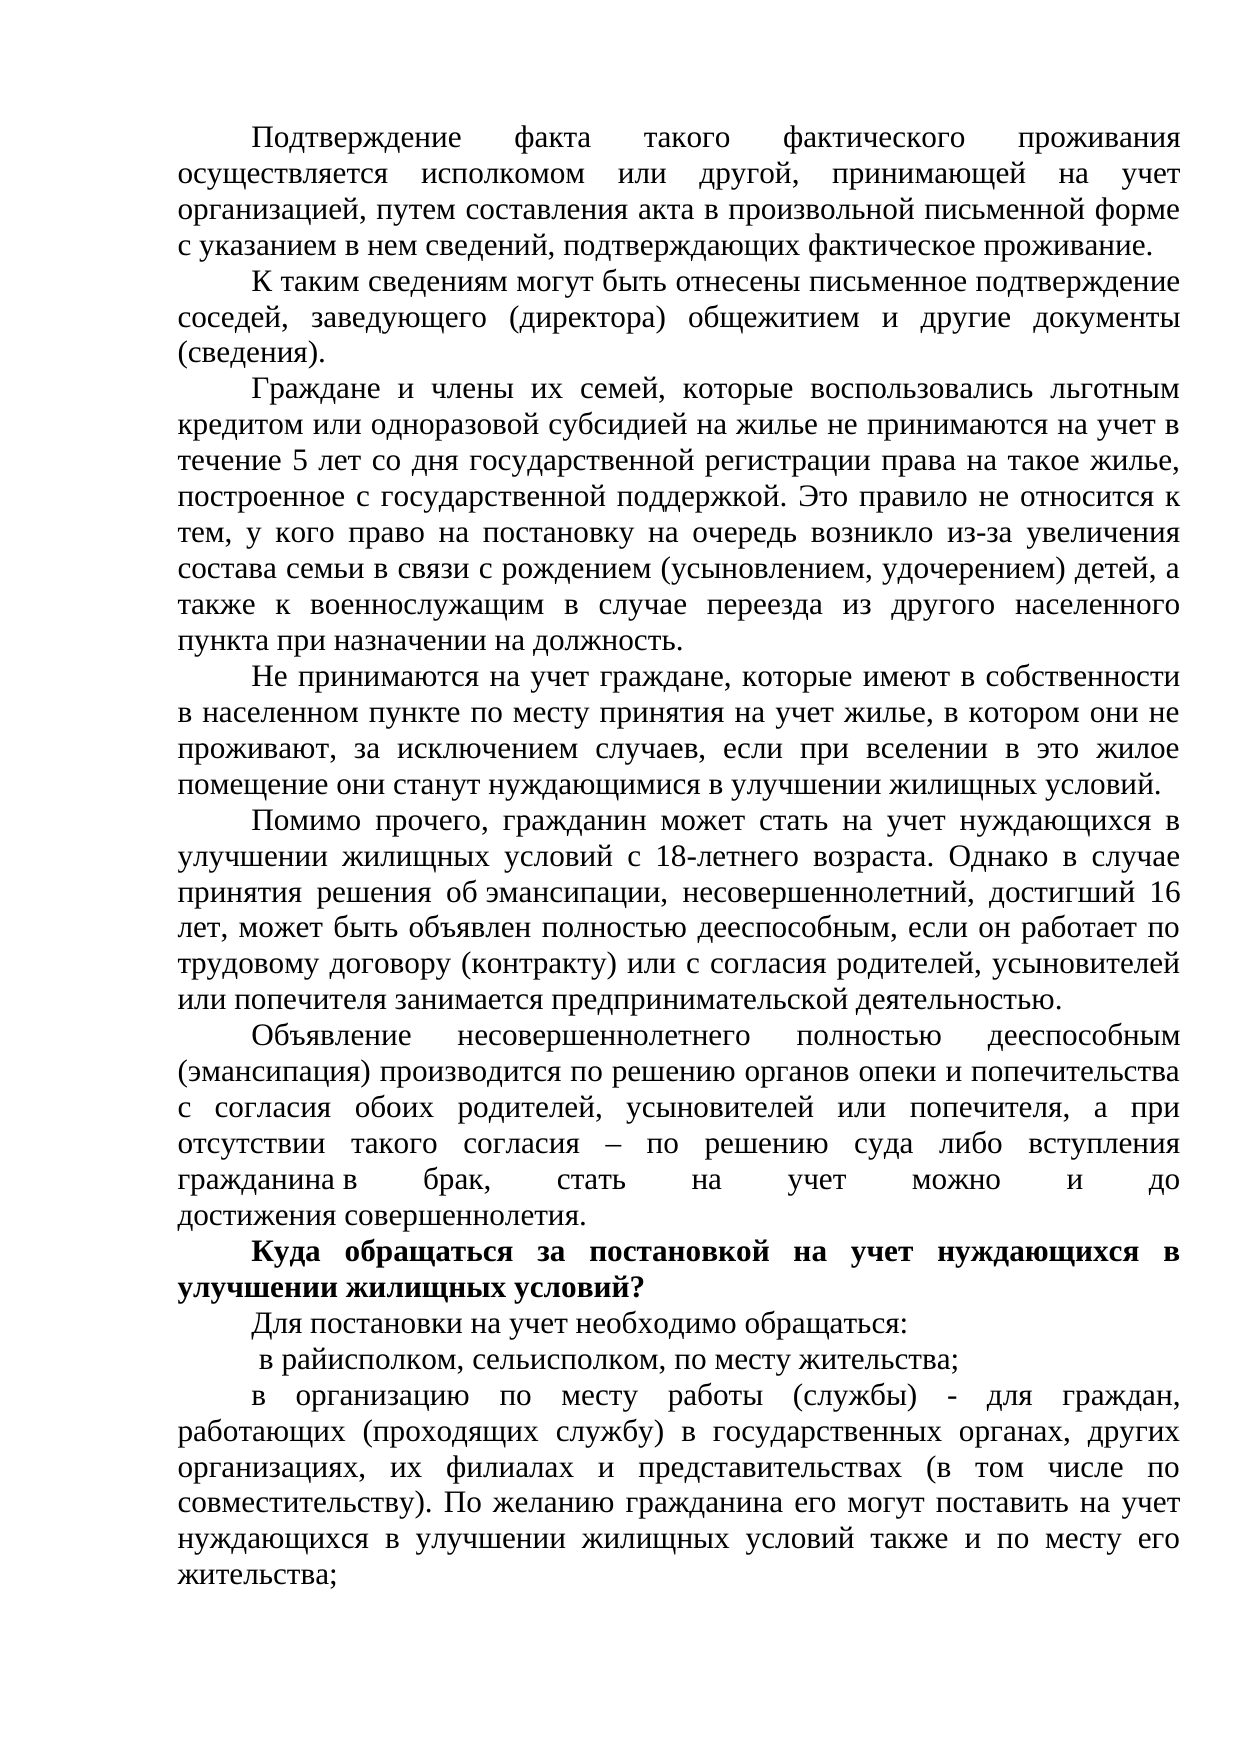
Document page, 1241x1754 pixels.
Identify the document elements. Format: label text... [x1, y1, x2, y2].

text Куда обращаться за постановкой на учет нуждающихся в улучшении жилищных условий? [177, 1232, 1181, 1304]
text Помимо прочего, гражданин может стать на учет нуждающихся в улучшении жилищных условий с 18-летнего возраста. Однако в случае принятия решения об эмансипации, несовершеннолетний, достигший 16 лет, может быть объявлен полностью дееспособным, если он работает по трудовому договору (контракту) или с согласия родителей, усыновителей или попечителя занимается предпринимательской деятельностью. [177, 801, 1181, 1017]
text в райисполком, сельисполком, по месту жительства; [177, 1340, 1181, 1376]
text Не принимаются на учет граждане, которые имеют в собственности в населенном пункте по месту принятия на учет жилье, в котором они не проживают, за исключением случаев, если при вселении в это жилое помещение они станут нуждающимися в улучшении жилищных условий. [177, 657, 1181, 801]
text Подтверждение факта такого фактического проживания осуществляется исполкомом или другой, принимающей на учет организацией, путем составления акта в произвольной письменной форме с указанием в нем сведений, подтверждающих фактическое проживание. [177, 118, 1181, 262]
text в организацию по месту работы (службы) - для граждан, работающих (проходящих службу) в государственных органах, других организациях, их филиалах и представительствах (в том числе по совместительству). По желанию гражданина его могут поставить на учет нуждающихся в улучшении жилищных условий также и по месту его жительства; [177, 1376, 1181, 1592]
text К таким сведениям могут быть отнесены письменное подтверждение соседей, заведующего (директора) общежитием и другие документы (сведения). [177, 262, 1181, 370]
text Для постановки на учет необходимо обращаться: [177, 1304, 1181, 1340]
text Граждане и члены их семей, которые воспользовались льготным кредитом или одноразовой субсидией на жилье не принимаются на учет в течение 5 лет со дня государственной регистрации права на такое жилье, построенное с государственной поддержкой. Это правило не относится к тем, у кого право на постановку на очередь возникло из-за увеличения состава семьи в связи с рождением (усыновлением, удочерением) детей, а также к военнослужащим в случае переезда из другого населенного пункта при назначении на должность. [177, 370, 1181, 657]
text Объявление несовершеннолетнего полностью дееспособным (эмансипация) производится по решению органов опеки и попечительства с согласия обоих родителей, усыновителей или попечителя, а при отсутствии такого согласия – по решению суда либо вступления гражданина в брак, стать на учет можно и до достижения совершеннолетия. [177, 1017, 1181, 1232]
